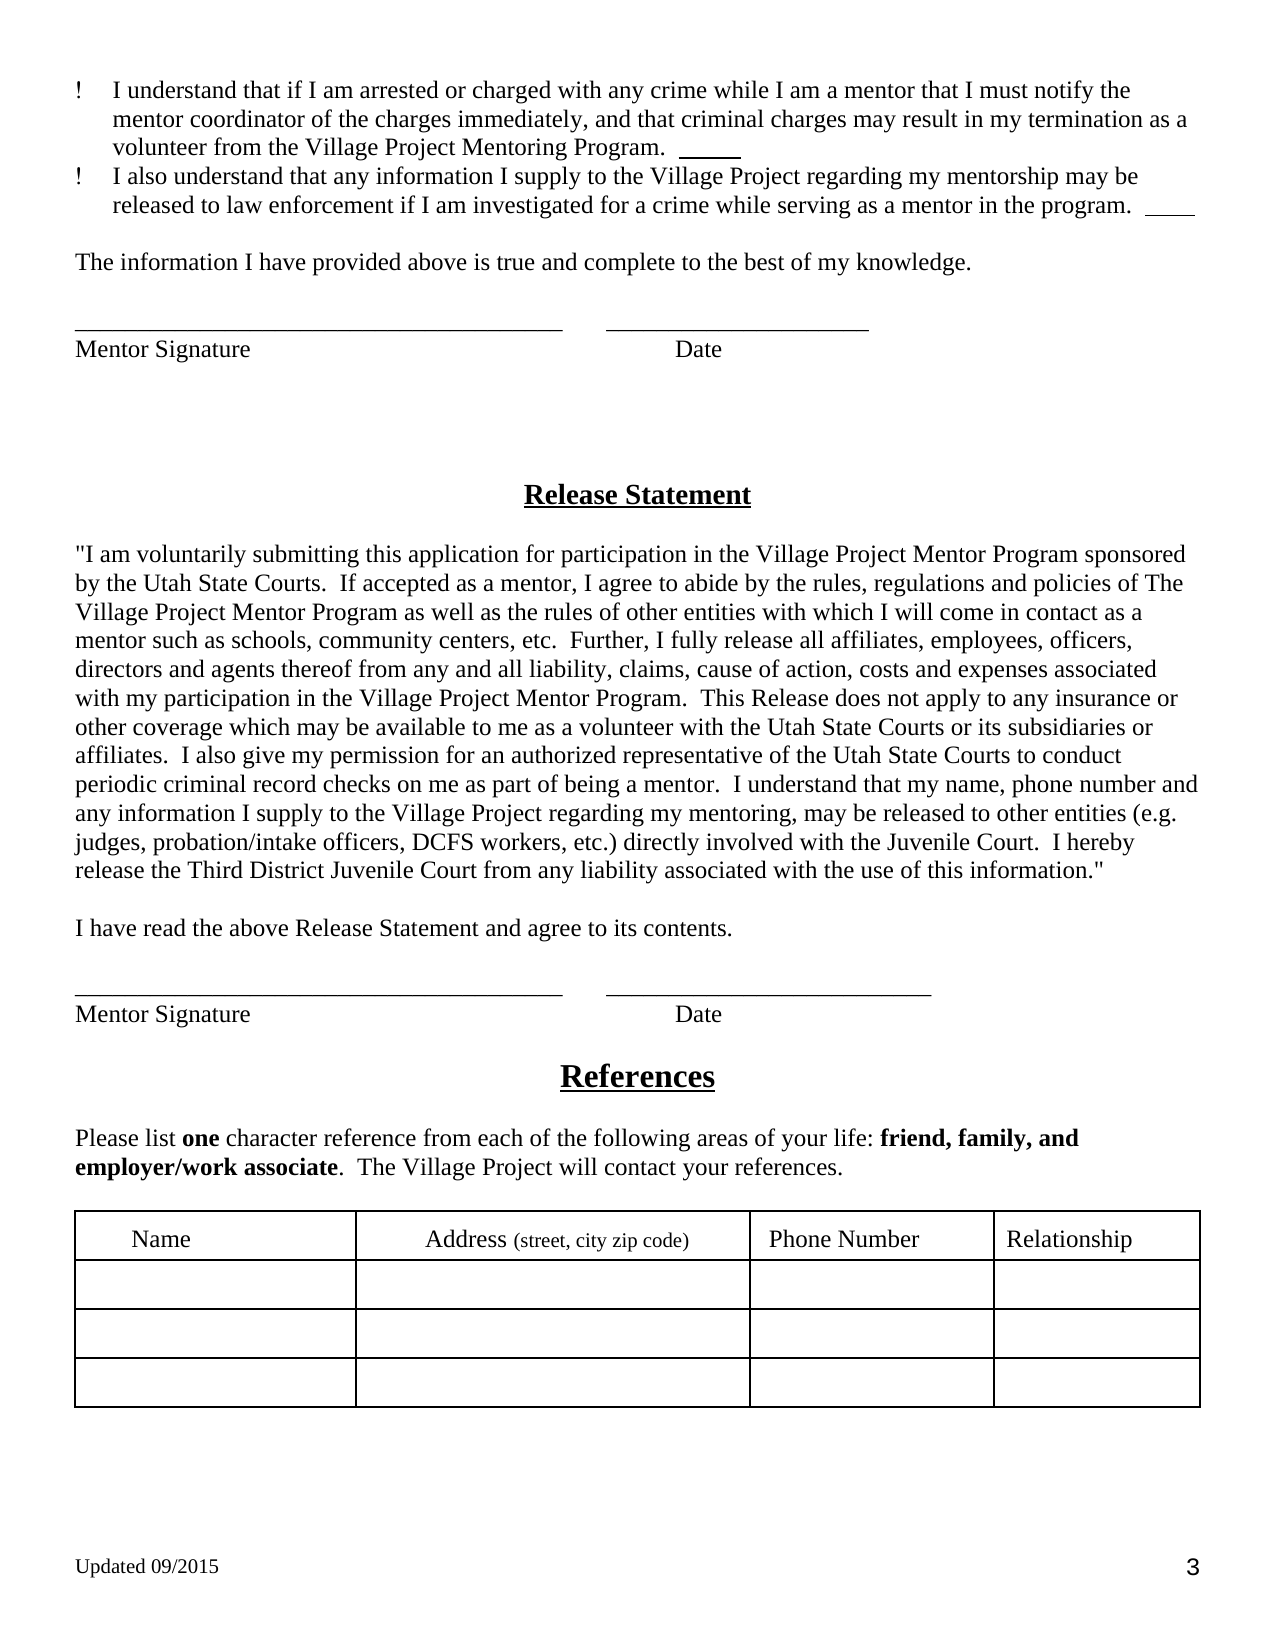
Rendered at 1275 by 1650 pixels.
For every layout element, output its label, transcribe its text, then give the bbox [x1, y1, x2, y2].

text The information I have provided above is true and complete to the best of my knowledge. [75, 247, 1200, 276]
text Mentor Signature Date [75, 999, 1200, 1028]
table_cell [995, 1261, 1199, 1308]
table_cell [357, 1261, 749, 1308]
text References [75, 1056, 1200, 1095]
text I have read the above Release Statement and agree to its contents. [75, 913, 1200, 942]
text employer/work associate. The Village Project will contact your references. [75, 1152, 1200, 1181]
table_header Relationship [995, 1212, 1199, 1259]
table_cell [995, 1359, 1199, 1406]
table_header Name [76, 1212, 355, 1259]
table_cell [76, 1261, 355, 1308]
text "I am voluntarily submitting this application for participation in the Village Project Mentor Program sponsored by the Utah State Courts. If accepted as a mentor, I agree to abide by the rules, regulations and policies of The Village Project Mentor Program as well as the rules of other entities with which I will come in contact as a mentor such as schools, community centers, etc. Further, I fully release all affiliates, employees, officers, directors and agents thereof from any and all liability, claims, cause of action, costs and expenses associated with my participation in the Village Project Mentor Program. This Release does not apply to any insurance or other coverage which may be available to me as a volunteer with the Utah State Courts or its subsidiaries or affiliates. I also give my permission for an authorized representative of the Utah State Courts to conduct periodic criminal record checks on me as part of being a mentor. I understand that my name, phone number and any information I supply to the Village Project regarding my mentoring, may be released to other entities (e.g. judges, probation/intake officers, DCFS workers, etc.) directly involved with the Juvenile Court. I hereby release the Third District Juvenile Court from any liability associated with the use of this information." [75, 539, 1200, 884]
table_header Address (street, city zip code) [357, 1212, 749, 1259]
text I also understand that any information I supply to the Village Project regarding my mentorship may be released to law enforcement if I am investigated for a crime while serving as a mentor in the program. [75, 161, 1200, 219]
table_header Phone Number [751, 1212, 993, 1259]
text Please list one character reference from each of the following areas of your life: friend, family, and [75, 1123, 1200, 1152]
table_cell [357, 1310, 749, 1357]
table_cell [751, 1310, 993, 1357]
text Release Statement [75, 477, 1200, 511]
table_cell [76, 1359, 355, 1406]
text _______________________________________ __________________________ [75, 971, 1200, 999]
table_cell [751, 1261, 993, 1308]
text I understand that if I am arrested or charged with any crime while I am a mentor that I must notify the mentor coordinator of the charges immediately, and that criminal charges may result in my termination as a volunteer from the Village Project Mentoring Program. [75, 75, 1200, 161]
table_cell [76, 1310, 355, 1357]
table_cell [357, 1359, 749, 1406]
text _______________________________________ _____________________ [75, 305, 1200, 334]
table_cell [751, 1359, 993, 1406]
text Mentor Signature Date [75, 334, 1200, 362]
table_cell [995, 1310, 1199, 1357]
